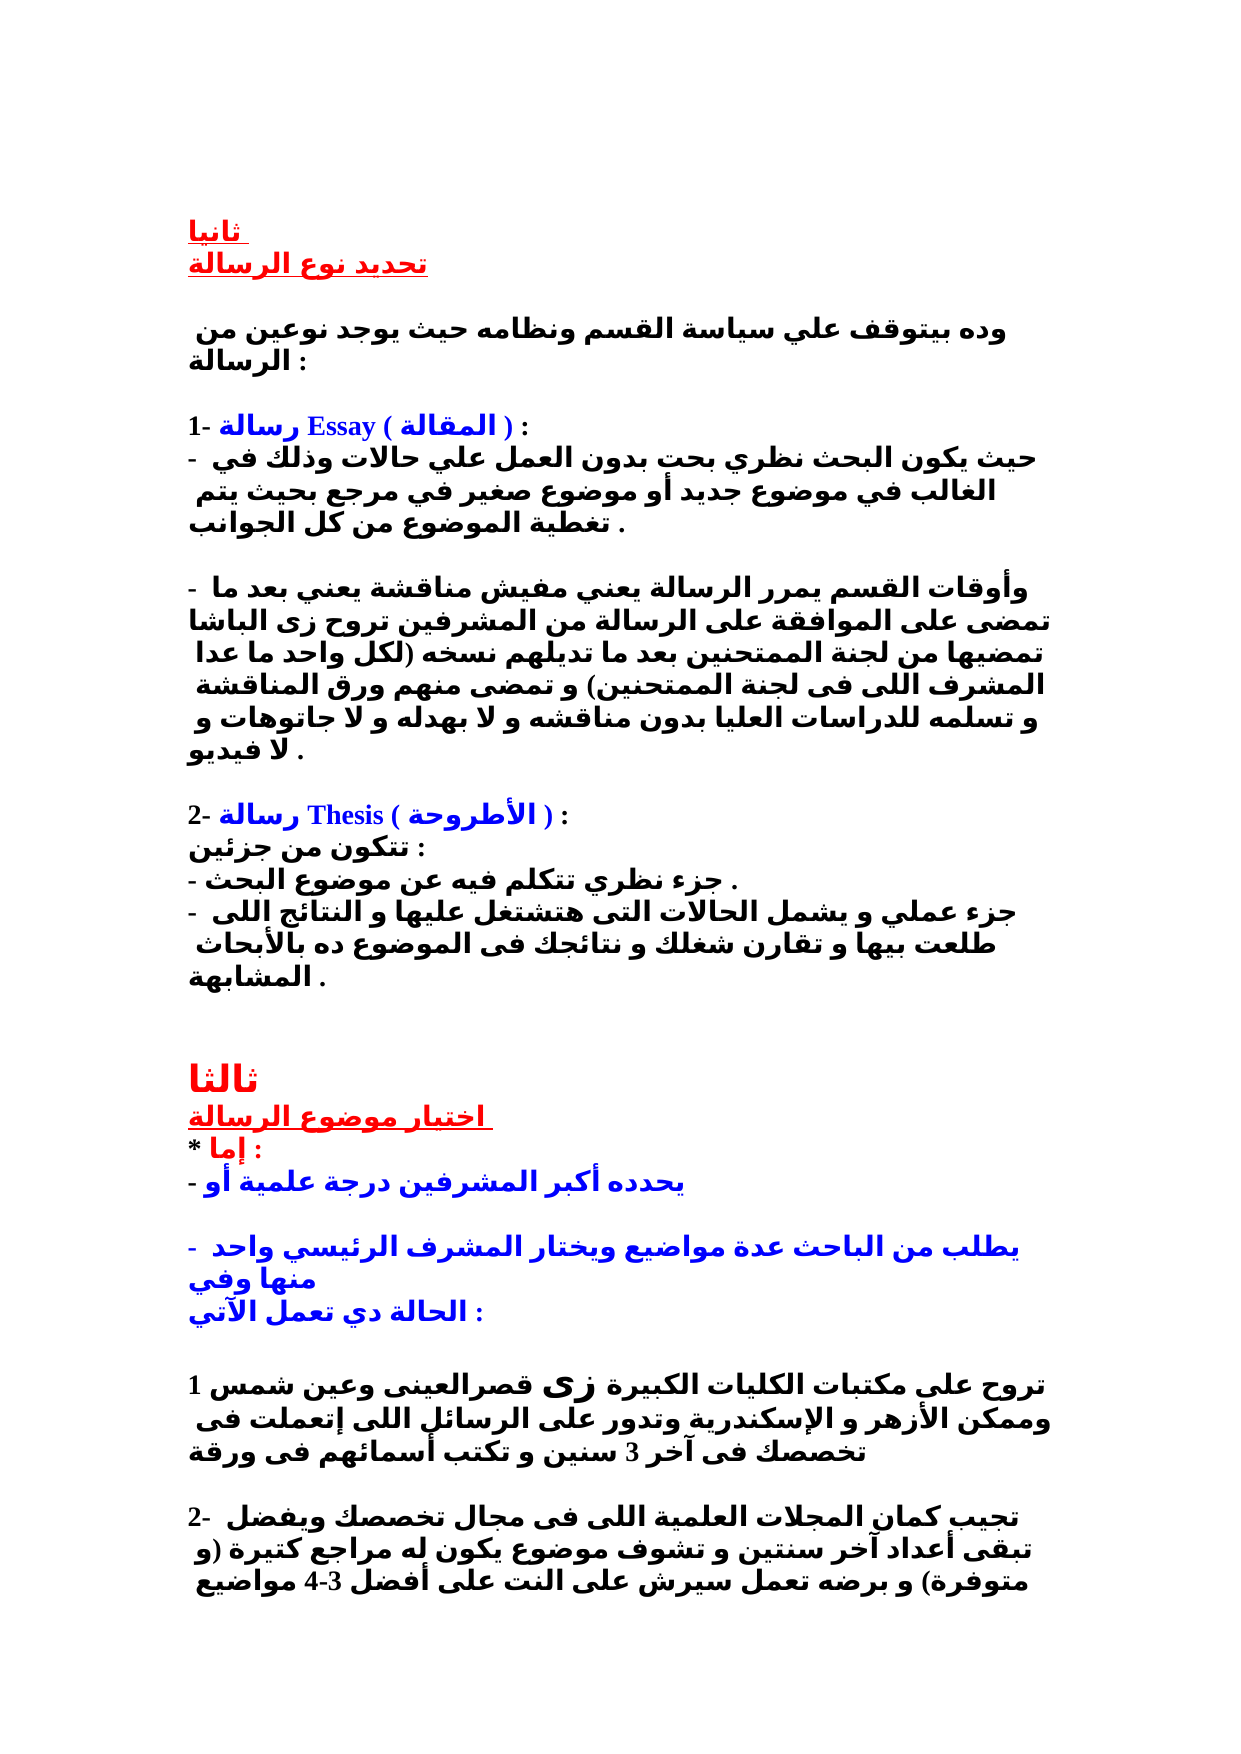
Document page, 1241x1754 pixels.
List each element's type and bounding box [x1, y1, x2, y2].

text [187, 150, 1053, 1597]
